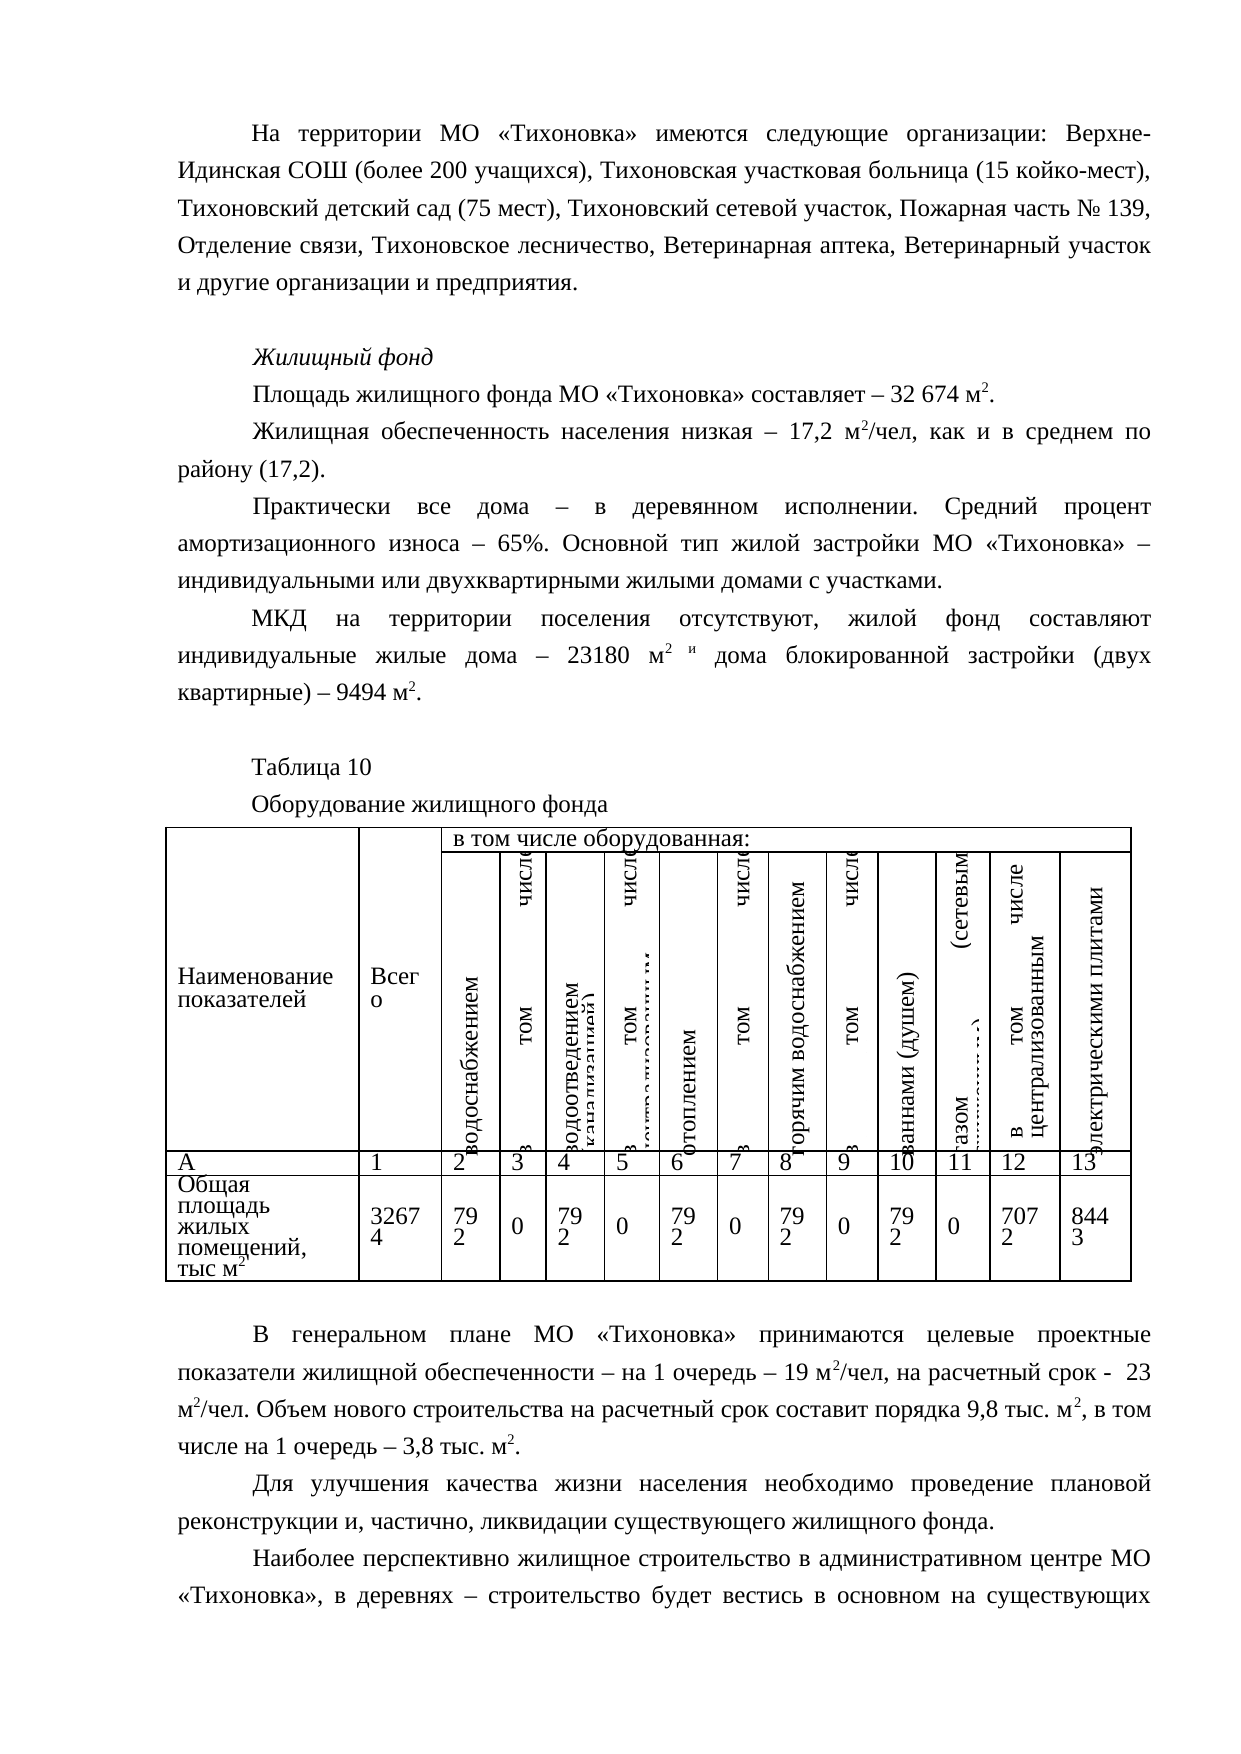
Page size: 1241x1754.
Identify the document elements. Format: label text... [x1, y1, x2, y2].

table_header в том числе оборудованная: [442, 828, 1130, 851]
table_cell 6 [660, 1152, 717, 1175]
table_cell 792 [660, 1176, 717, 1280]
table_cell водоснабжением [442, 853, 499, 1150]
table_cell 792 [547, 1176, 604, 1280]
text В генеральном плане МО «Тихоновка» принимаются целевые проектные показатели жилищной обеспеченности – на 1 очередь – 19 м2/чел, на расчетный срок - 23 м2/чел. Объем нового строительства на расчетный срок составит порядка 9,8 тыс. м2, в том числе на 1 очередь – 3,8 тыс. м2. [177, 1319, 1152, 1460]
text Жилищный фонд [177, 342, 1152, 371]
table_cell в том числе централизованным [501, 853, 545, 1150]
table_cell газом (сетевым, сжиженным) [937, 853, 989, 1150]
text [177, 1543, 1152, 1609]
table_cell 792 [879, 1176, 935, 1280]
table_cell 0 [605, 1176, 659, 1280]
text Таблица 10 [177, 752, 1152, 781]
table_cell электрическими плитами [1061, 853, 1130, 1150]
table_cell 792 [442, 1176, 499, 1280]
table_cell водоотведением (канализацией) [547, 853, 604, 1150]
table_cell 0 [501, 1176, 545, 1280]
table_cell горячим водоснабжением [769, 853, 826, 1150]
table_cell 0 [937, 1176, 989, 1280]
table_cell 12 [991, 1152, 1059, 1175]
table_cell ваннами (душем) [879, 853, 935, 1150]
table_cell 32674 [360, 1176, 441, 1280]
table_cell в том числе централизованным [827, 853, 877, 1150]
table_cell Общая площадь жилых помещений, тыс м2 [167, 1176, 358, 1280]
table_cell 13 [1061, 1152, 1130, 1175]
text Жилищная обеспеченность населения низкая – 17,2 м2/чел, как и в среднем по району (17,2). [177, 416, 1152, 482]
table_cell 8443 [1061, 1176, 1130, 1280]
text На территории МО «Тихоновка» имеются следующие организации: Верхне-Идинская СОШ (более 200 учащихся), Тихоновская участковая больница (15 койко-мест), Тихоновский детский сад (75 мест), Тихоновский сетевой участок, Пожарная часть № 139, Отделение связи, Тихоновское лесничество, Ветеринарная аптека, Ветеринарный участок и другие организации и предприятия. [177, 118, 1152, 296]
table_cell 0 [827, 1176, 877, 1280]
table_cell 11 [937, 1152, 989, 1175]
table_cell отоплением [660, 853, 717, 1150]
table_header Наименование показателей [167, 828, 358, 1150]
text Площадь жилищного фонда МО «Тихоновка» составляет – 32 674 м2. [177, 379, 1152, 408]
table_cell 8 [769, 1152, 826, 1175]
table_cell 5 [605, 1152, 659, 1175]
table_cell 4 [547, 1152, 604, 1175]
table_cell 10 [879, 1152, 935, 1175]
table_cell 792 [769, 1176, 826, 1280]
text Оборудование жилищного фонда [177, 789, 1152, 818]
table_cell 2 [442, 1152, 499, 1175]
table_cell в том числе централизованным [718, 853, 768, 1150]
text Практически все дома – в деревянном исполнении. Средний процент амортизационного износа – 65%. Основной тип жилой застройки МО «Тихоновка» – индивидуальными или двухквартирными жилыми домами с участками. [177, 491, 1152, 594]
table_cell 1 [360, 1152, 441, 1175]
table_cell А [167, 1152, 358, 1175]
table_cell в том числе централизованным [605, 853, 659, 1150]
table_cell 9 [827, 1152, 877, 1175]
text МКД на территории поселения отсутствуют, жилой фонд составляют индивидуальные жилые дома – 23180 м2 и дома блокированной застройки (двух квартирные) – 9494 м2. [177, 603, 1152, 706]
table_cell 7 [718, 1152, 768, 1175]
table_cell 3 [501, 1152, 545, 1175]
table_cell 7072 [991, 1176, 1059, 1280]
table_cell в том числе централизованным [991, 853, 1059, 1150]
table_cell 0 [718, 1176, 768, 1280]
table_header Всего [360, 828, 441, 1150]
text Для улучшения качества жизни населения необходимо проведение плановой реконструкции и, частично, ликвидации существующего жилищного фонда. [177, 1468, 1152, 1534]
